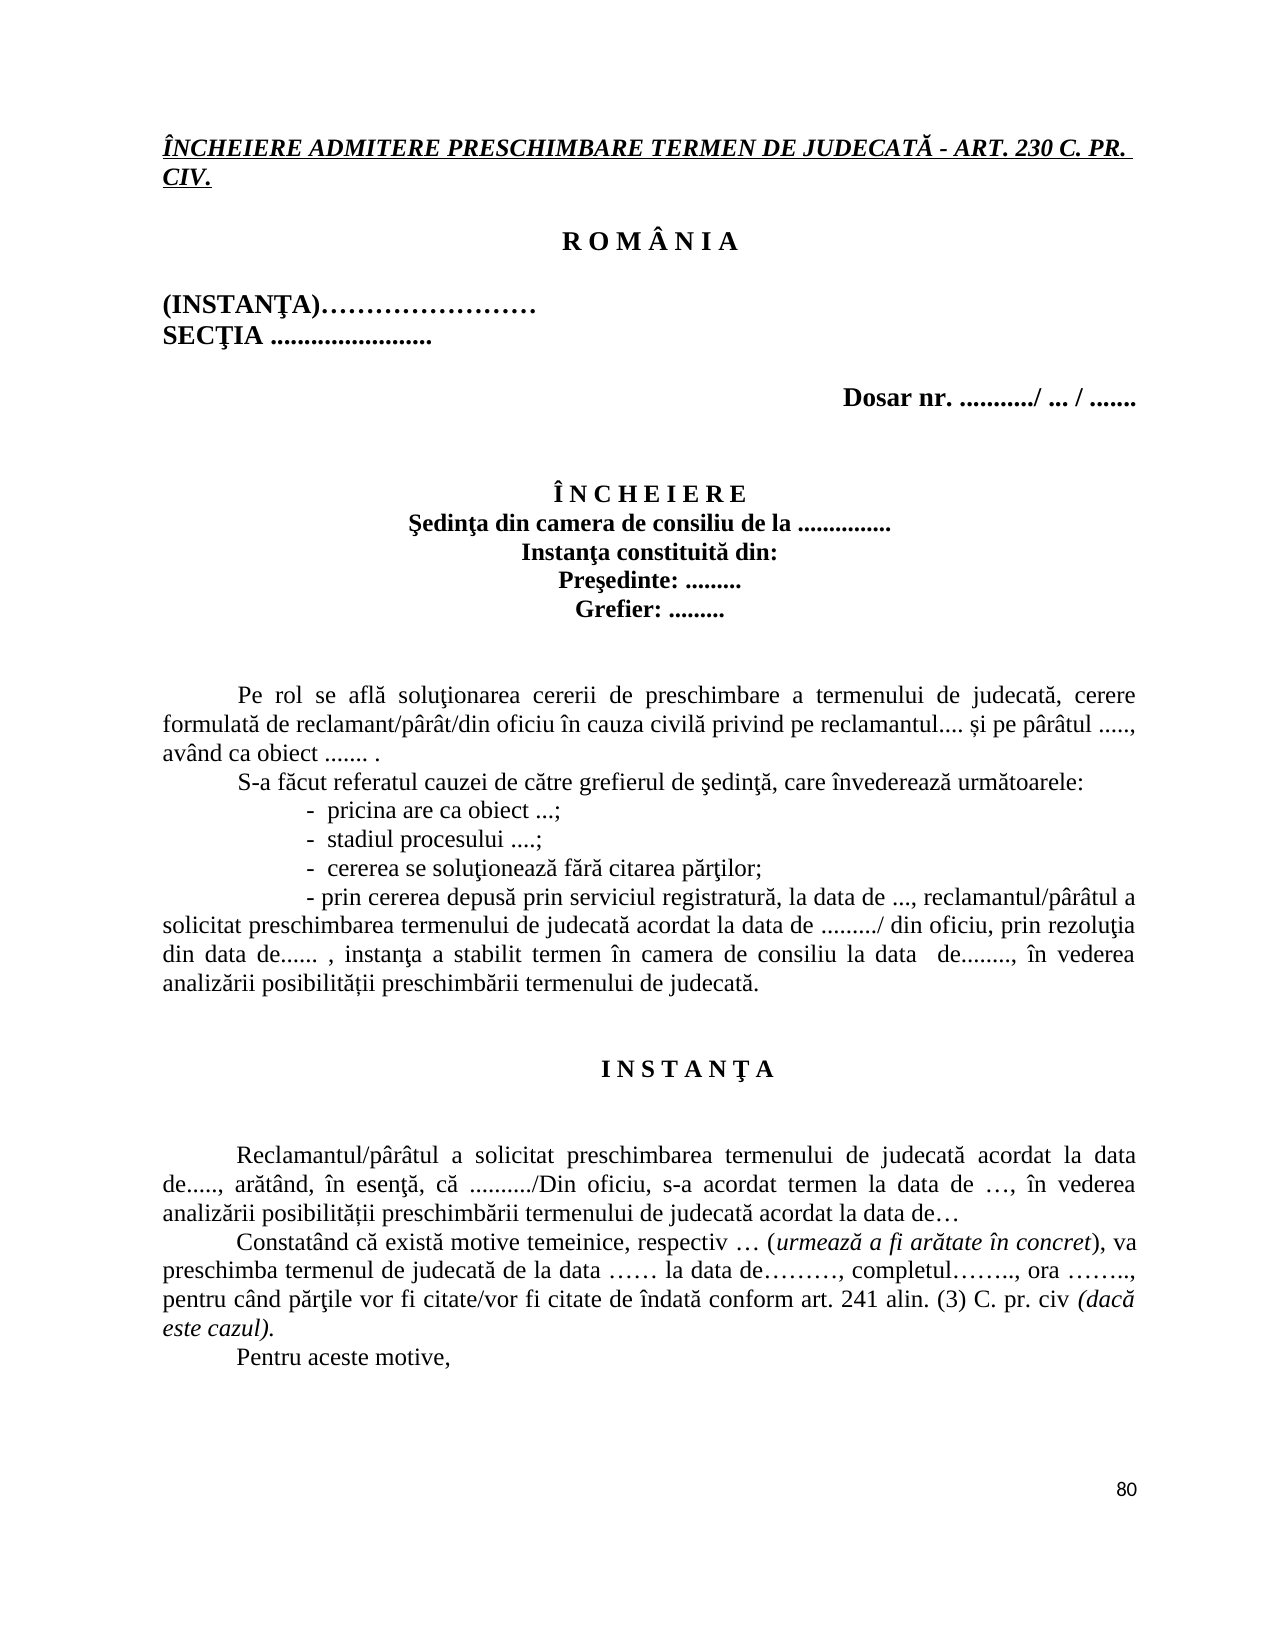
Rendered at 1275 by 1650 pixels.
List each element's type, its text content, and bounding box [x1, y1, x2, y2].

text Î N C H E I E R E [162, 479, 1137, 508]
text (INSTANŢA)…………………… [162, 288, 1137, 319]
text Grefier: ......... [162, 594, 1137, 623]
text SECŢIA ........................ [162, 319, 1137, 350]
text Dosar nr. .........../ ... / ....... [162, 381, 1137, 412]
text Preşedinte: ......... [162, 566, 1137, 594]
text I N S T A N Ţ A [162, 1054, 1137, 1083]
text Pentru aceste motive, [162, 1342, 1137, 1371]
text - stadiul procesului ....; [306, 824, 1137, 853]
text - prin cererea depusă prin serviciul registratură, la data de ..., reclamantul/pârâtul a solicitat preschimbarea termenului de judecată acordat la data de ........./ din oficiu, prin rezoluţia din data de...... , instanţa a stabilit termen în camera de consiliu la data de........, în vederea analizării posibilității preschimbării termenului de judecată. [162, 882, 1137, 997]
text Reclamantul/pârâtul a solicitat preschimbarea termenului de judecată acordat la data de....., arătând, în esenţă, că ........../Din oficiu, s-a acordat termen la data de …, în vederea analizării posibilității preschimbării termenului de judecată acordat la data de… [162, 1141, 1137, 1227]
text Instanţa constituită din: [162, 537, 1137, 566]
text Constatând că există motive temeinice, respectiv … (urmează a fi arătate în concret), va preschimba termenul de judecată de la data …… la data de………, completul…….., ora …….., pentru când părţile vor fi citate/vor fi citate de îndată conform art. 241 alin. (3) C. pr. civ (dacă este cazul). [162, 1227, 1137, 1342]
text Şedinţa din camera de consiliu de la ............... [162, 508, 1137, 537]
text S-a făcut referatul cauzei de către grefierul de şedinţă, care învederează următoarele: [162, 767, 1137, 796]
text Pe rol se află soluţionarea cererii de preschimbare a termenului de judecată, cerere formulată de reclamant/pârât/din oficiu în cauza civilă privind pe reclamantul.... și pe pârâtul ....., având ca obiect ....... . [162, 681, 1137, 767]
text - cererea se soluţionează fără citarea părţilor; [306, 853, 1137, 882]
subtitle Încheiere admitere preschimbare termen de judecată - art. 230 C. pr. civ. [162, 133, 1137, 190]
text - pricina are ca obiect ...; [306, 796, 1137, 824]
text R O M Â N I A [162, 225, 1137, 257]
